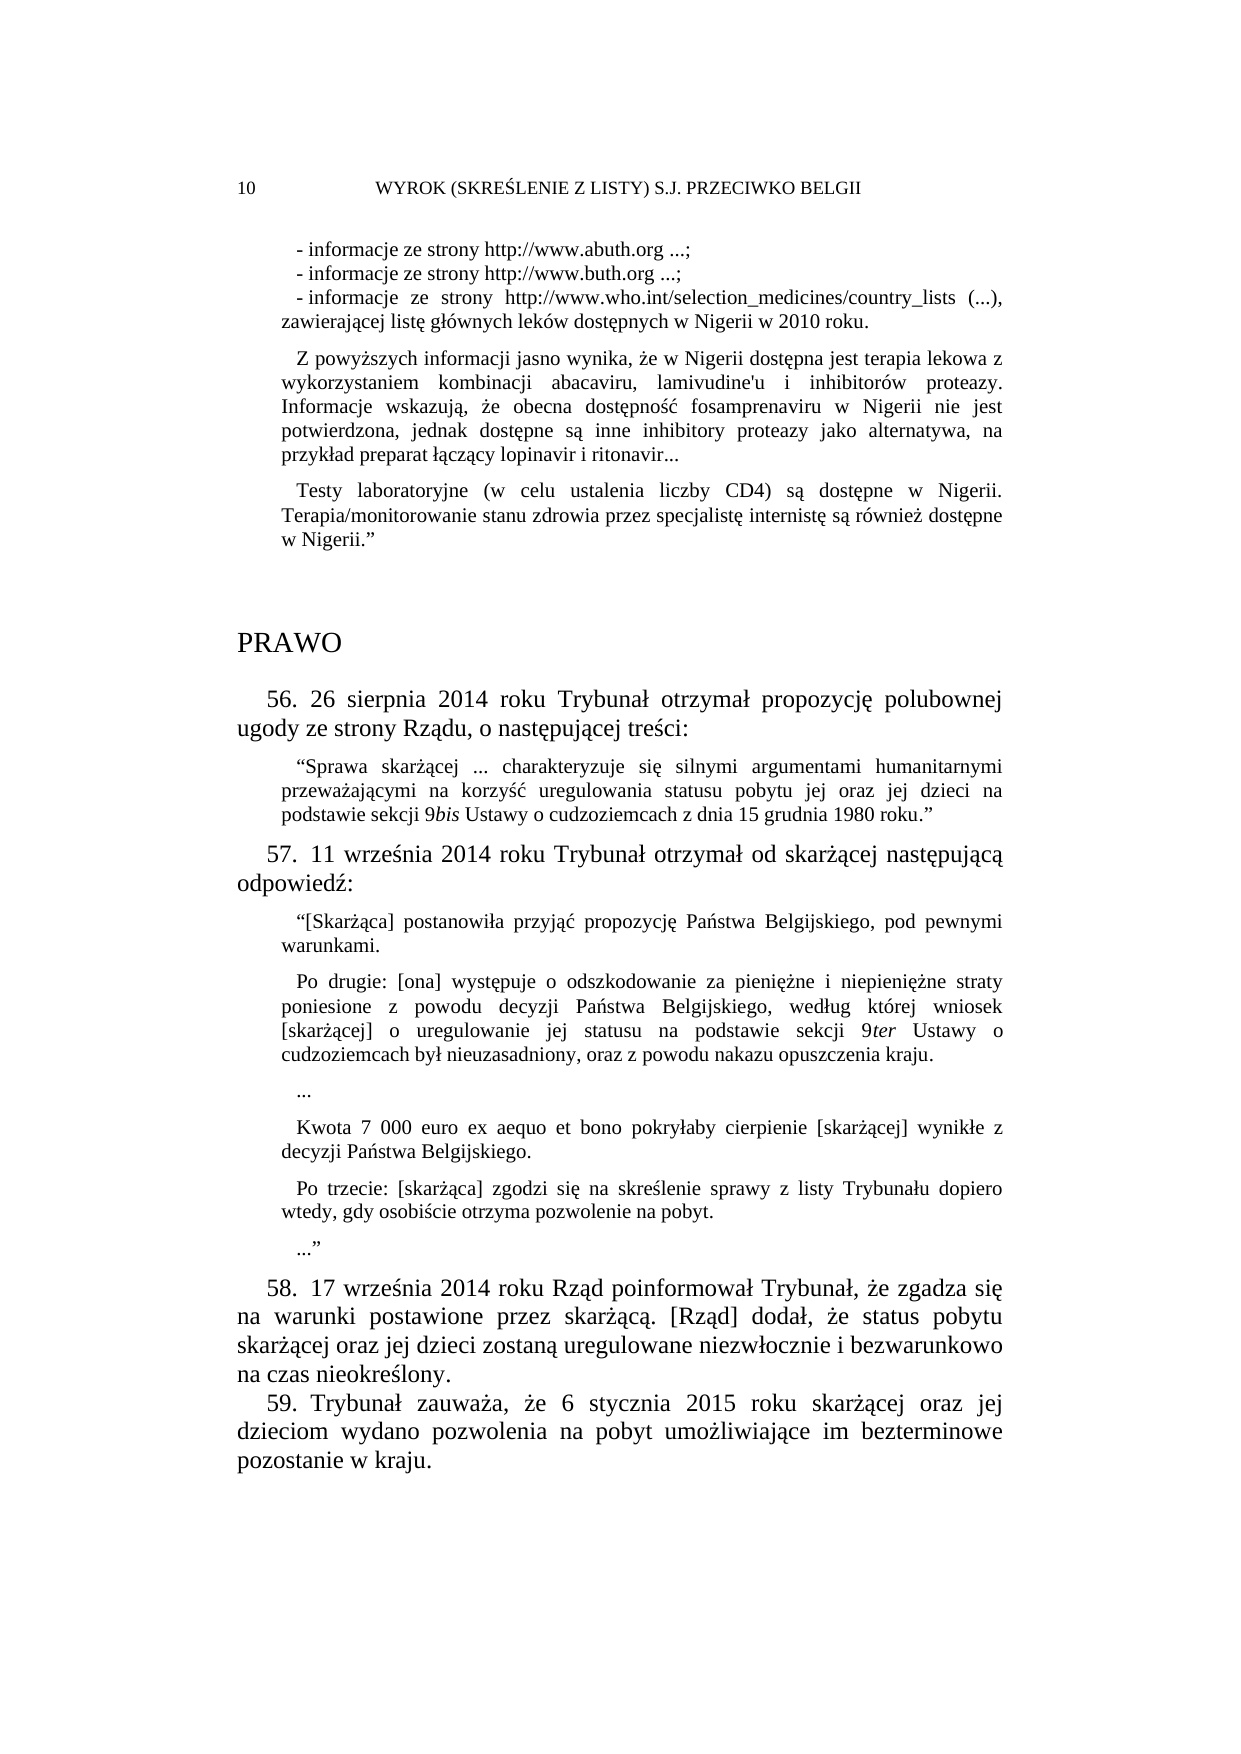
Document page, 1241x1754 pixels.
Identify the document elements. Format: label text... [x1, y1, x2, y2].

text Po drugie: [ona] występuje o odszkodowanie za pieniężne i niepieniężne straty poniesione z powodu decyzji Państwa Belgijskiego, według której wniosek [skarżącej] o uregulowanie jej statusu na podstawie sekcji 9ter Ustawy o cudzoziemcach był nieuzasadniony, oraz z powodu nakazu opuszczenia kraju. [281, 969, 1003, 1066]
text - informacje ze strony http://www.abuth.org ...; [281, 237, 1003, 261]
text 59. Trybunał zauważa, że 6 stycznia 2015 roku skarżącej oraz jej dzieciom wydano pozwolenia na pobyt umożliwiające im bezterminowe pozostanie w kraju. [237, 1388, 1003, 1474]
text “Sprawa skarżącej ... charakteryzuje się silnymi argumentami humanitarnymi przeważającymi na korzyść uregulowania statusu pobytu jej oraz jej dzieci na podstawie sekcji 9bis Ustawy o cudzoziemcach z dnia 15 grudnia 1980 roku.” [281, 754, 1003, 826]
title PRAWO [237, 626, 1003, 659]
text 57. 11 września 2014 roku Trybunał otrzymał od skarżącej następującą odpowiedź: [237, 839, 1003, 896]
text 56. 26 sierpnia 2014 roku Trybunał otrzymał propozycję polubownej ugody ze strony Rządu, o następującej treści: [237, 684, 1003, 742]
text “[Skarżąca] postanowiła przyjąć propozycję Państwa Belgijskiego, pod pewnymi warunkami. [281, 909, 1003, 957]
text Z powyższych informacji jasno wynika, że w Nigerii dostępna jest terapia lekowa z wykorzystaniem kombinacji abacaviru, lamivudine'u i inhibitorów proteazy. Informacje wskazują, że obecna dostępność fosamprenaviru w Nigerii nie jest potwierdzona, jednak dostępne są inne inhibitory proteazy jako alternatywa, na przykład preparat łączący lopinavir i ritonavir... [281, 346, 1003, 466]
text - informacje ze strony http://www.who.int/selection_medicines/country_lists (...), zawierającej listę głównych leków dostępnych w Nigerii w 2010 roku. [281, 285, 1003, 333]
text Po trzecie: [skarżąca] zgodzi się na skreślenie sprawy z listy Trybunału dopiero wtedy, gdy osobiście otrzyma pozwolenie na pobyt. [281, 1175, 1003, 1223]
text Testy laboratoryjne (w celu ustalenia liczby CD4) są dostępne w Nigerii. Terapia/monitorowanie stanu zdrowia przez specjalistę internistę są również dostępne w Nigerii.” [281, 478, 1003, 551]
text Kwota 7 000 euro ex aequo et bono pokryłaby cierpienie [skarżącej] wynikłe z decyzji Państwa Belgijskiego. [281, 1115, 1003, 1163]
text ...” [281, 1236, 1003, 1260]
text 58. 17 września 2014 roku Rząd poinformował Trybunał, że zgadza się na warunki postawione przez skarżącą. [Rząd] dodał, że status pobytu skarżącej oraz jej dzieci zostaną uregulowane niezwłocznie i bezwarunkowo na czas nieokreślony. [237, 1273, 1003, 1388]
text - informacje ze strony http://www.buth.org ...; [281, 261, 1003, 285]
text ... [281, 1078, 1003, 1102]
